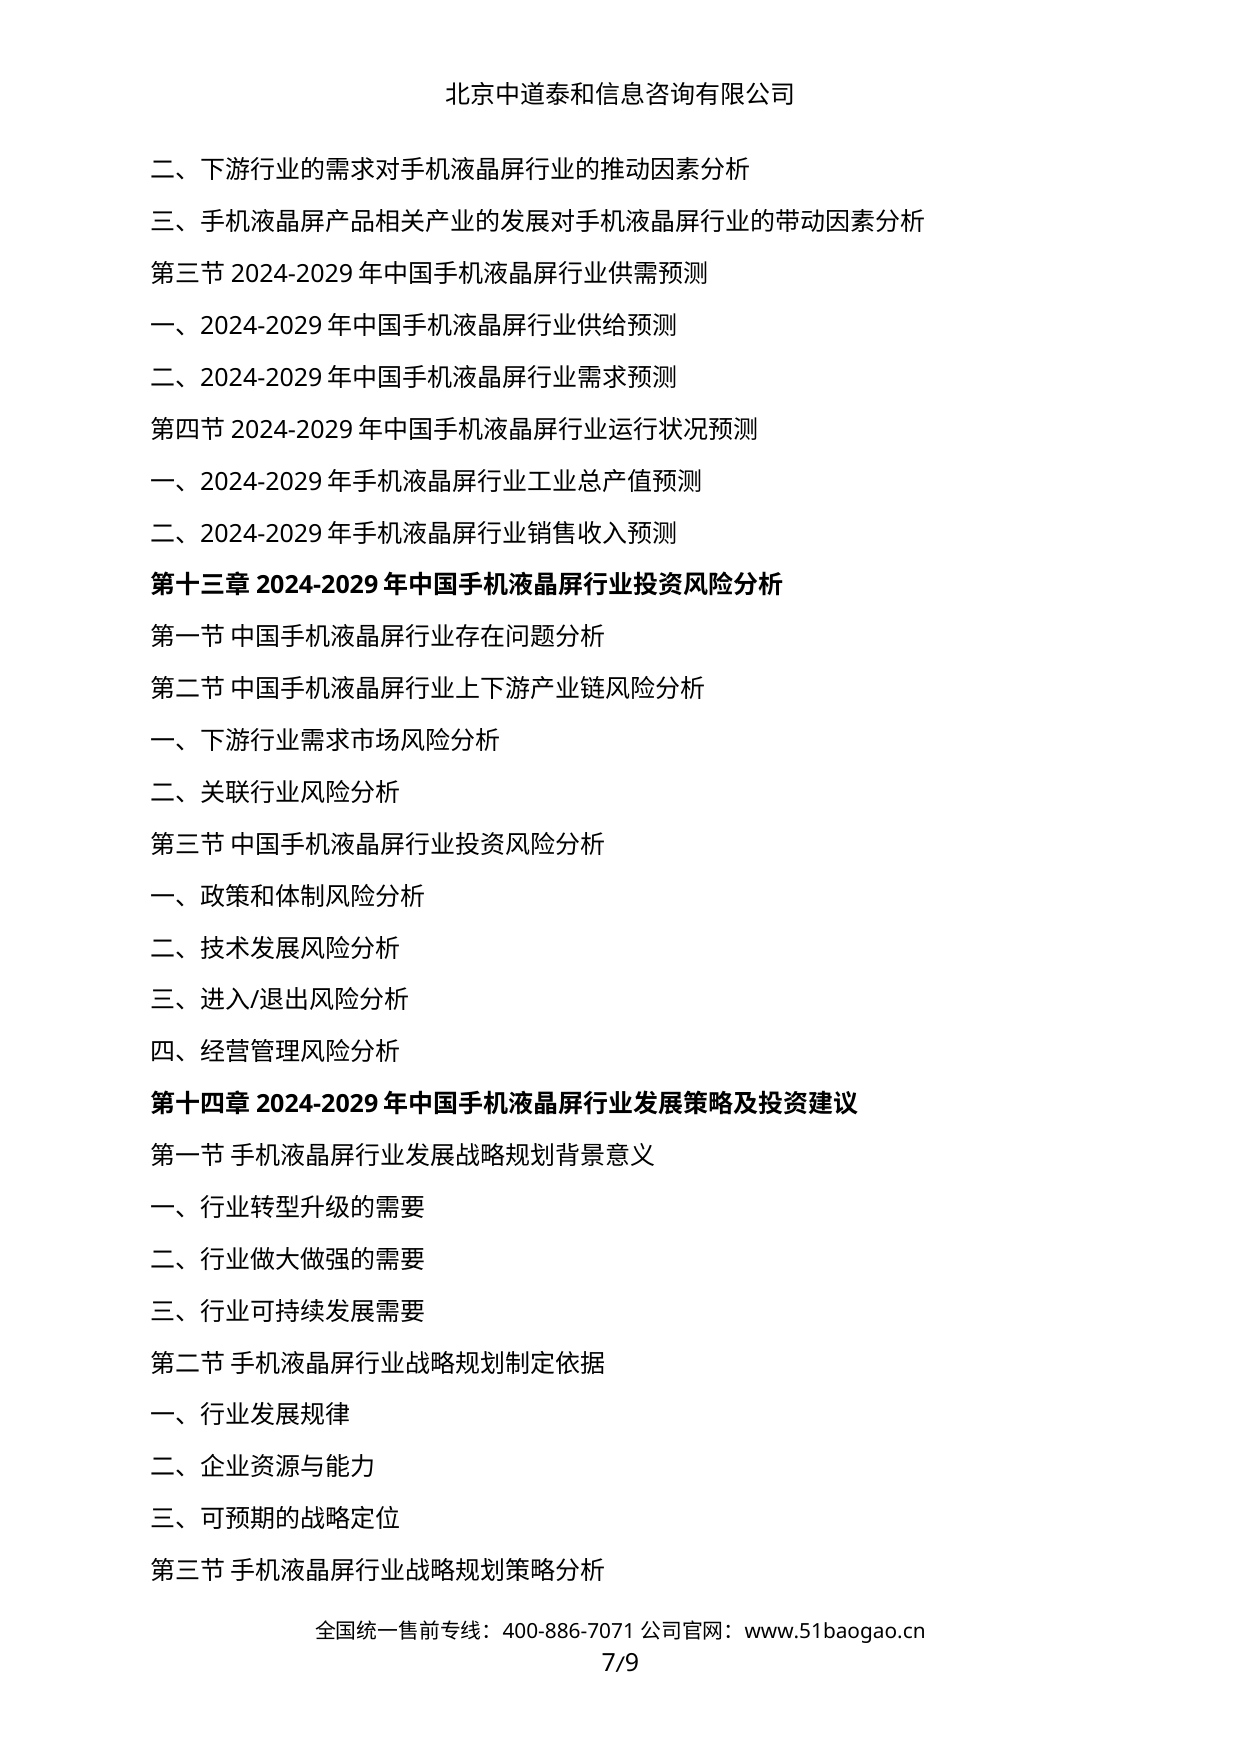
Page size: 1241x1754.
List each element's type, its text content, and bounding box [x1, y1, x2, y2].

text 二、下游行业的需求对手机液晶屏行业的推动因素分析 [150, 150, 1090, 186]
text 第三节 手机液晶屏行业战略规划策略分析 [150, 1551, 1090, 1587]
text 三、进入/退出风险分析 [150, 980, 1090, 1016]
text 第一节 中国手机液晶屏行业存在问题分析 [150, 617, 1090, 653]
text 第三节 2024-2029年中国手机液晶屏行业供需预测 [150, 254, 1090, 290]
text 二、2024-2029年中国手机液晶屏行业需求预测 [150, 357, 1090, 394]
text 二、2024-2029年手机液晶屏行业销售收入预测 [150, 513, 1090, 549]
text 二、行业做大做强的需要 [150, 1239, 1090, 1276]
text 第四节 2024-2029年中国手机液晶屏行业运行状况预测 [150, 409, 1090, 446]
text 二、关联行业风险分析 [150, 772, 1090, 809]
text 第二节 中国手机液晶屏行业上下游产业链风险分析 [150, 669, 1090, 705]
text 第一节 手机液晶屏行业发展战略规划背景意义 [150, 1136, 1090, 1172]
text 四、经营管理风险分析 [150, 1032, 1090, 1068]
text 三、手机液晶屏产品相关产业的发展对手机液晶屏行业的带动因素分析 [150, 202, 1090, 238]
text 第十四章 2024-2029年中国手机液晶屏行业发展策略及投资建议 [150, 1084, 1090, 1120]
text 第三节 中国手机液晶屏行业投资风险分析 [150, 824, 1090, 861]
text 二、技术发展风险分析 [150, 928, 1090, 964]
text 一、行业发展规律 [150, 1395, 1090, 1431]
text 一、政策和体制风险分析 [150, 876, 1090, 912]
text 一、行业转型升级的需要 [150, 1187, 1090, 1224]
text 三、可预期的战略定位 [150, 1499, 1090, 1535]
text 二、企业资源与能力 [150, 1447, 1090, 1483]
text 第十三章 2024-2029年中国手机液晶屏行业投资风险分析 [150, 565, 1090, 601]
text 三、行业可持续发展需要 [150, 1291, 1090, 1327]
text 一、下游行业需求市场风险分析 [150, 721, 1090, 757]
text 第二节 手机液晶屏行业战略规划制定依据 [150, 1343, 1090, 1379]
text 一、2024-2029年手机液晶屏行业工业总产值预测 [150, 461, 1090, 497]
text 一、2024-2029年中国手机液晶屏行业供给预测 [150, 306, 1090, 342]
